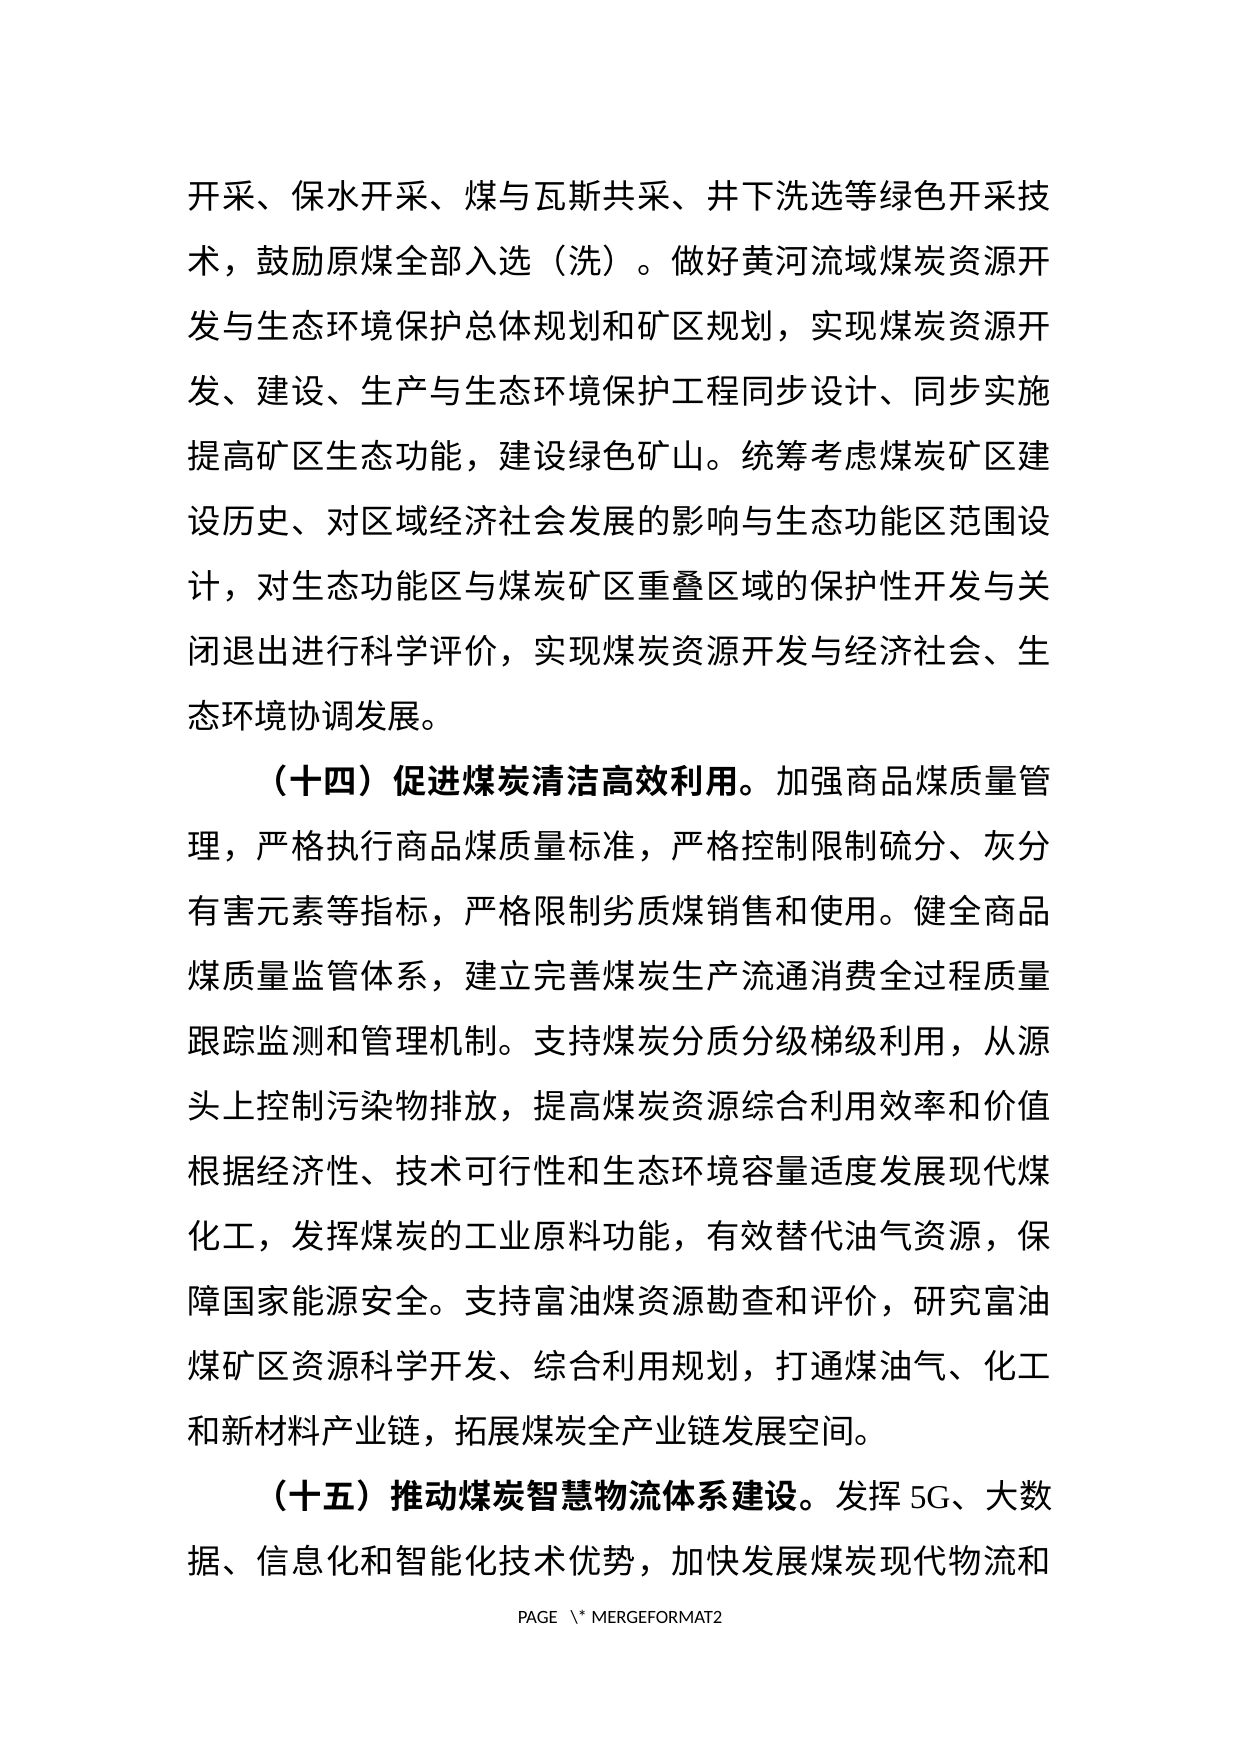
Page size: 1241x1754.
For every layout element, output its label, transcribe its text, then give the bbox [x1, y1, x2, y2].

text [187, 162, 1053, 747]
text （十四）促进煤炭清洁高效利用。加强商品煤质量管理，严格执行商品煤质量标准，严格控制限制硫分、灰分、有害元素等指标，严格限制劣质煤销售和使用。健全商品煤质量监管体系，建立完善煤炭生产流通消费全过程质量跟踪监测和管理机制。支持煤炭分质分级梯级利用，从源头上控制污染物排放，提高煤炭资源综合利用效率和价值。根据经济性、技术可行性和生态环境容量适度发展现代煤化工，发挥煤炭的工业原料功能，有效替代油气资源，保障国家能源安全。支持富油煤资源勘查和评价，研究富油煤矿区资源科学开发、综合利用规划，打通煤油气、化工和新材料产业链，拓展煤炭全产业链发展空间。 [187, 747, 1053, 1462]
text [187, 1462, 1053, 1592]
